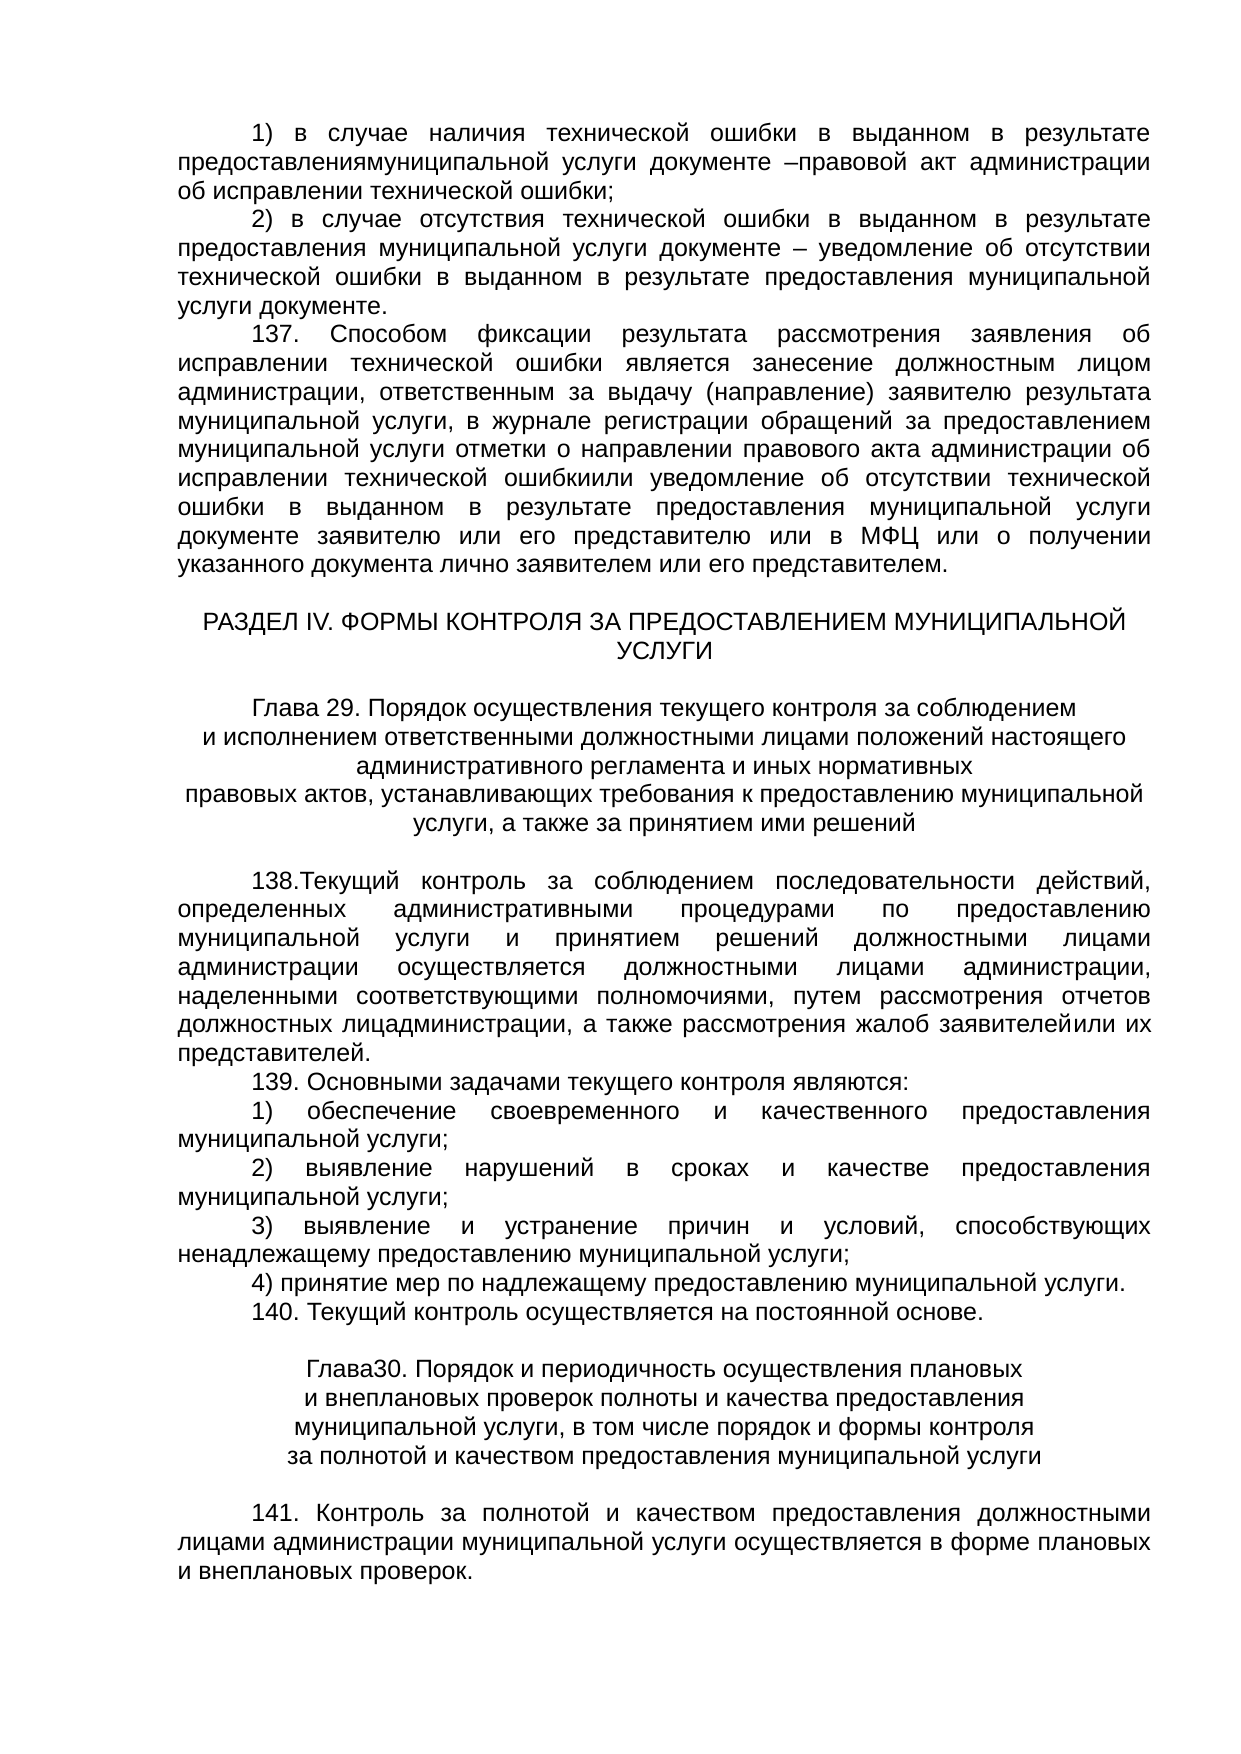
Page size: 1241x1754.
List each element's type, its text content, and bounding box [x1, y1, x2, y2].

text 141. Контроль за полнотой и качеством предоставления должностными лицами администрации муниципальной услуги осуществляется в форме плановых и внеплановых проверок. [177, 1498, 1152, 1584]
text 139. Основными задачами текущего контроля являются: [177, 1067, 1152, 1096]
text 1) обеспечение своевременного и качественного предоставления муниципальной услуги; [177, 1096, 1152, 1153]
text Глава30. Порядок и периодичность осуществления плановых и внеплановых проверок полноты и качества предоставления муниципальной услуги, в том числе порядок и формы контроля за полнотой и качеством предоставления муниципальной услуги [177, 1354, 1152, 1469]
text 2) в случае отсутствия технической ошибки в выданном в результате предоставления муниципальной услуги документе – уведомление об отсутствии технической ошибки в выданном в результате предоставления муниципальной услуги документе. [177, 204, 1152, 319]
text РАЗДЕЛ IV. ФОРМЫ КОНТРОЛЯ ЗА ПРЕДОСТАВЛЕНИЕМ МУНИЦИПАЛЬНОЙ УСЛУГИ [177, 607, 1152, 664]
text 140. Текущий контроль осуществляется на постоянной основе. [177, 1297, 1152, 1326]
text 2) выявление нарушений в сроках и качестве предоставления муниципальной услуги; [177, 1153, 1152, 1211]
text 137. Способом фиксации результата рассмотрения заявления об исправлении технической ошибки является занесение должностным лицом администрации, ответственным за выдачу (направление) заявителю результата муниципальной услуги, в журнале регистрации обращений за предоставлением муниципальной услуги отметки о направлении правового акта администрации об исправлении технической ошибкиили уведомление об отсутствии технической ошибки в выданном в результате предоставления муниципальной услуги документе заявителю или его представителю или в МФЦ или о получении указанного документа лично заявителем или его представителем. [177, 319, 1152, 578]
text 4) принятие мер по надлежащему предоставлению муниципальной услуги. [177, 1268, 1152, 1297]
text Глава 29. Порядок осуществления текущего контроля за соблюдением и исполнением ответственными должностными лицами положений настоящего административного регламента и иных нормативных правовых актов, устанавливающих требования к предоставлению муниципальной услуги, а также за принятием ими решений [177, 693, 1152, 837]
text 3) выявление и устранение причин и условий, способствующих ненадлежащему предоставлению муниципальной услуги; [177, 1211, 1152, 1268]
text 1) в случае наличия технической ошибки в выданном в результате предоставлениямуниципальной услуги документе –правовой акт администрации об исправлении технической ошибки; [177, 118, 1152, 204]
text 138.Текущий контроль за соблюдением последовательности действий, определенных административными процедурами по предоставлению муниципальной услуги и принятием решений должностными лицами администрации осуществляется должностными лицами администрации, наделенными соответствующими полномочиями, путем рассмотрения отчетов должностных лицадминистрации, а также рассмотрения жалоб заявителейили их представителей. [177, 866, 1152, 1067]
